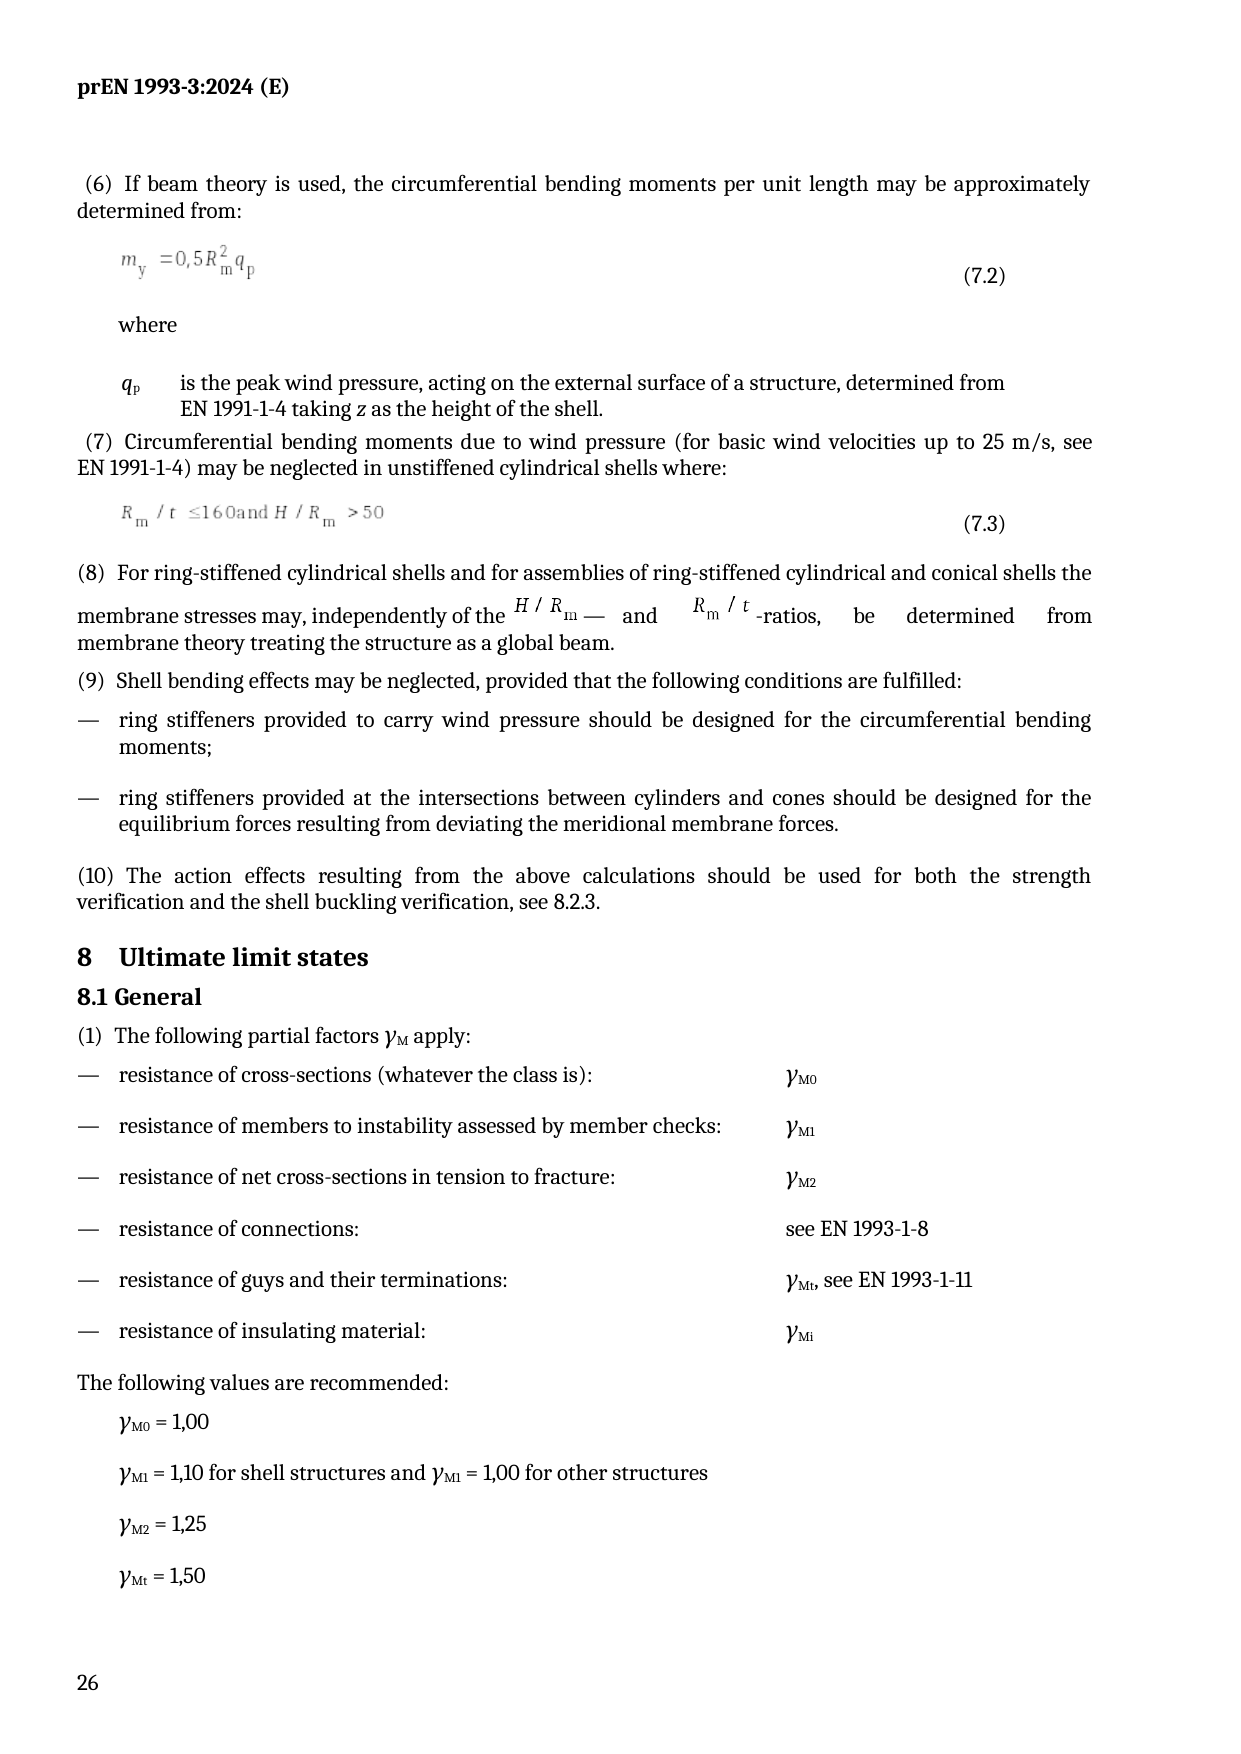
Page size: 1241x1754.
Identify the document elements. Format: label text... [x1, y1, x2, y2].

text (9) Shell bending effects may be neglected, provided that the following conditions are fulfilled: [77, 668, 1092, 695]
text γM2 = 1,25 [119, 1511, 1092, 1537]
text (1) The following partial factors γM apply: [77, 1023, 1092, 1049]
list — resistance of guys and their terminations: γMt, see EN 1993-1-11 [77, 1267, 1092, 1293]
text (6) If beam theory is used, the circumferential bending moments per unit length may be approximately determined from: [77, 171, 1092, 224]
text γMt = 1,50 [119, 1562, 1092, 1589]
text γM0 = 1,00 [119, 1408, 1092, 1435]
subtitle Ultimate limit states [77, 943, 1092, 972]
list — ring stiffeners provided at the intersections between cylinders and cones should be designed for the equilibrium forces resulting from deviating the meridional membrane forces. [77, 785, 1092, 838]
list — resistance of net cross-sections in tension to fracture: γM2 [77, 1164, 1092, 1191]
table_header qp [118, 363, 177, 428]
text (7) Circumferential bending moments due to wind pressure (for basic wind velocities up to 25 m/s, see EN 1991-1-4) may be neglected in unstiffened cylindrical shells where: [77, 428, 1092, 481]
subtitle General [77, 984, 1092, 1010]
text (7.2) [119, 236, 1092, 289]
text (8) For ring-stiffened cylindrical shells and for assemblies of ring-stiffened cylindrical and conical shells the membrane stresses may, independently of the — and -ratios, be determined from membrane theory treating the structure as a global beam. [77, 560, 1092, 656]
text where [119, 312, 1092, 338]
list — ring stiffeners provided to carry wind pressure should be designed for the circumferential bending moments; [77, 707, 1092, 760]
list — resistance of insulating material: γMi [77, 1318, 1092, 1344]
table_header is the peak wind pressure, acting on the external surface of a structure, determined from EN 1991-1-4 taking z as the height of the shell. [177, 363, 1098, 428]
list — resistance of connections: see EN 1993-1-8 [77, 1216, 1092, 1242]
list — resistance of cross-sections (whatever the class is): γM0 [77, 1061, 1092, 1088]
text The following values are recommended: [77, 1369, 1092, 1396]
text γM1 = 1,10 for shell structures and γM1 = 1,00 for other structures [119, 1460, 1092, 1486]
text (10) The action effects resulting from the above calculations should be used for both the strength verification and the shell buckling verification, see 8.2.3. [77, 863, 1092, 915]
list — resistance of members to instability assessed by member checks: γM1 [77, 1113, 1092, 1139]
text (7.3) [119, 494, 1092, 537]
